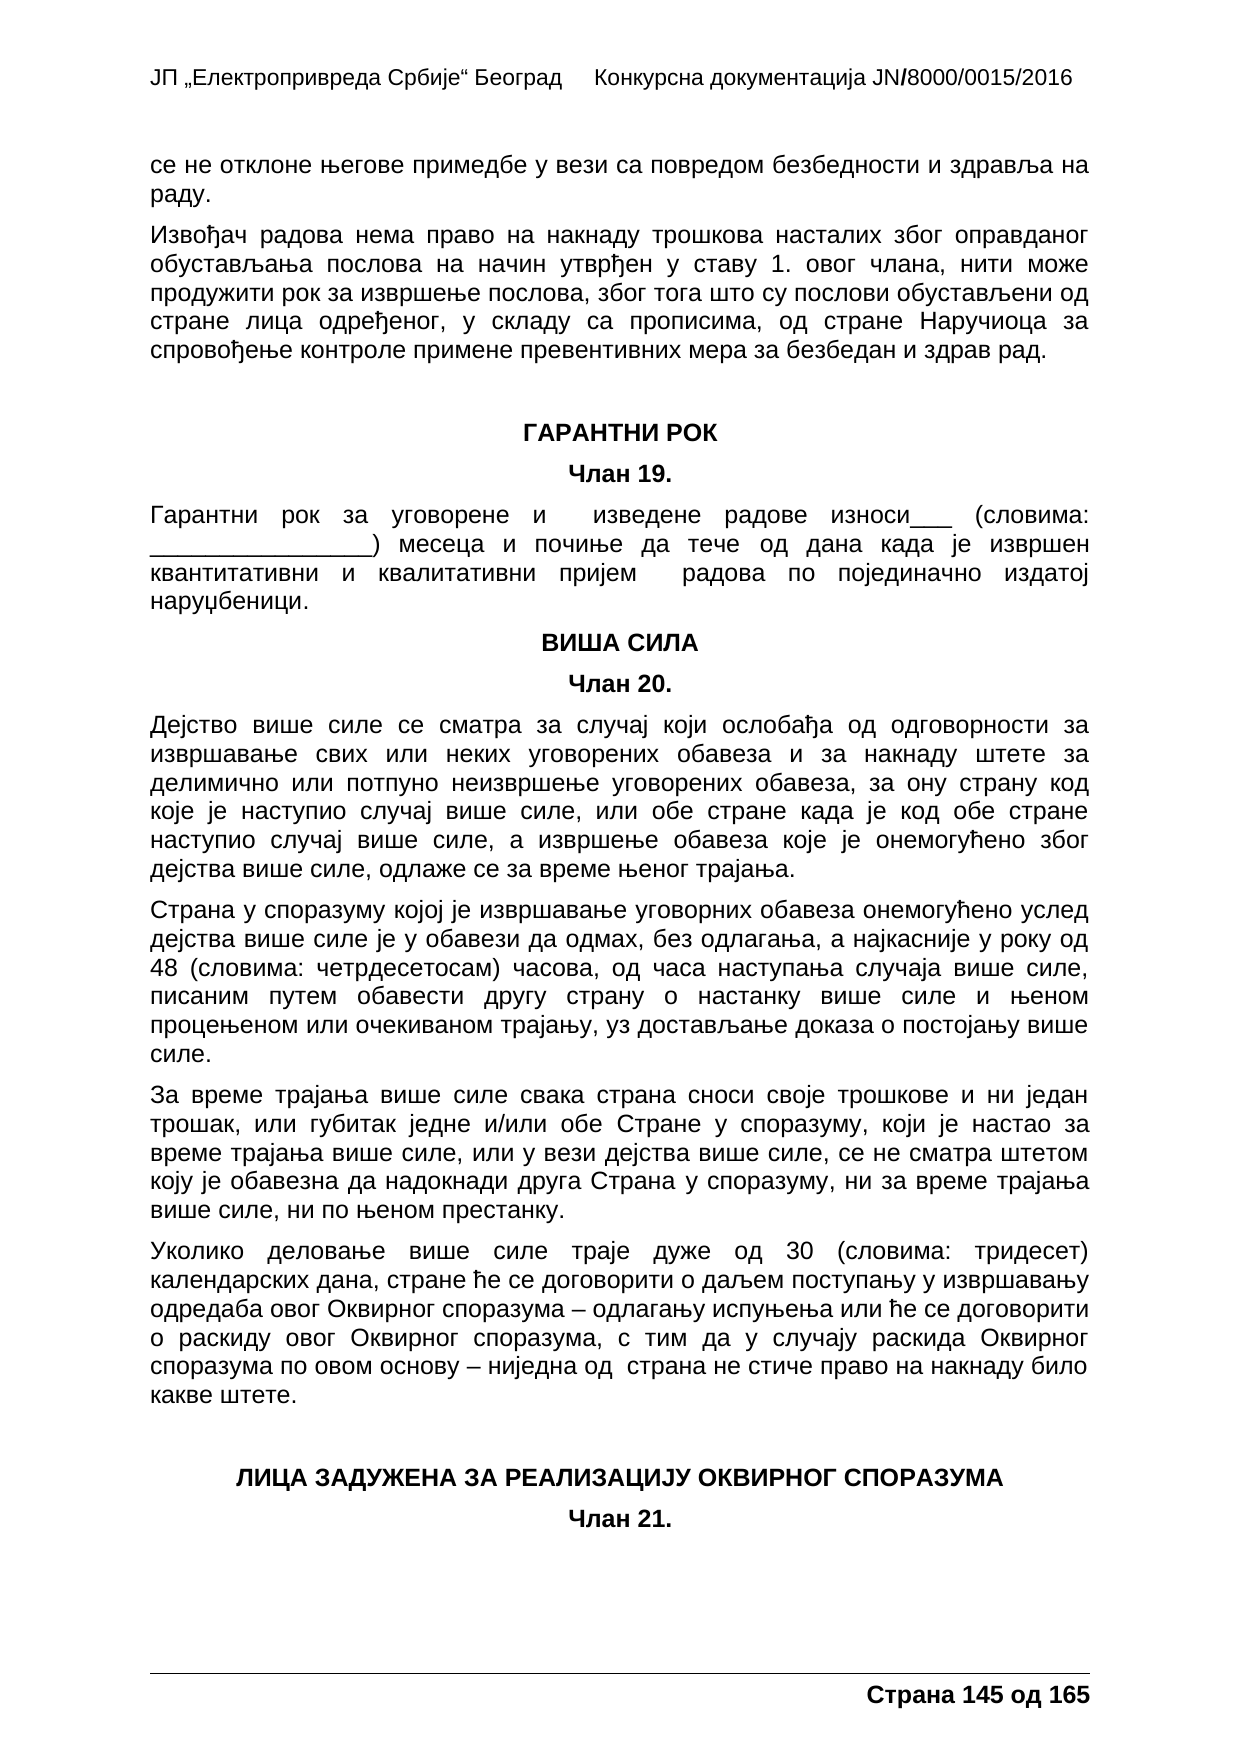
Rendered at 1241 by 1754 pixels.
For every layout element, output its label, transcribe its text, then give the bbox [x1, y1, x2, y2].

text Члан 19. [150, 459, 1090, 487]
text Уколико деловање више силе траје дуже од 30 (словима: тридесет) календарских дана, стране ће се договорити о даљем поступању у извршавању одредаба овог Оквирног споразума – одлагању испуњења или ће се договорити о раскиду овог Оквирног споразума, с тим да у случају раскида Оквирног споразума по овом основу – ниједна од страна не стиче право на накнаду било какве штете. [150, 1236, 1090, 1409]
text Дејство више силе се сматра за случај који ослобађа од одговорности за извршавање свих или неких уговорених обавеза и за накнаду штете за делимично или потпуно неизвршење уговорених обавеза, за ону страну код које је наступио случај више силе, или обе стране када је код обе стране наступио случај више силе, а извршење обавеза које је онемогућено због дејства више силе, одлаже се за време њеног трајања. [150, 710, 1090, 882]
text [150, 150, 1090, 207]
text ВИША СИЛА [150, 627, 1090, 656]
text Члан 20. [150, 669, 1090, 697]
text ГАРАНТНИ РОК [150, 417, 1090, 446]
text Извођач радова нема право на накнаду трошкова насталих због оправданог обустављања послова на начин утврђен у ставу 1. овог члана, нити може продужити рок за извршење послова, због тога што су послови обустављени од стране лица одређеног, у складу са прописима, од стране Наручиоца за спровођење контроле примене превентивних мера за безбедан и здрав рад. [150, 220, 1090, 364]
text ЛИЦА ЗАДУЖЕНА ЗА РЕАЛИЗАЦИЈУ ОКВИРНОГ СПОРАЗУМА [150, 1462, 1090, 1491]
text Страна у споразуму којој је извршавање уговорних обавеза онемогућено услед дејства више силе је у обавези да одмах, без одлагања, а најкасније у року од 48 (словима: четрдесетосам) часова, од часа наступања случаја више силе, писаним путем обавести другу страну о настанку више силе и њеном процењеном или очекиваном трајању, уз достављање доказа о постојању више силе. [150, 895, 1090, 1067]
text Члан 21. [150, 1504, 1090, 1532]
text Гарантни рок за уговорене и изведене радове износи___ (словима: ________________) месеца и почиње да тече од дана када је извршен квантитативни и квалитативни пријем радова по појединачно издатој наруџбеници. [150, 500, 1090, 615]
text За време трајања више силе свака страна сноси своје трошкове и ни један трошак, или губитак једне и/или обе Стране у споразуму, који је настао за време трајања више силе, или у вези дејства више силе, се не сматра штетом коју је обавезна да надокнади друга Страна у споразуму, ни за време трајања више силе, ни по њеном престанку. [150, 1080, 1090, 1224]
